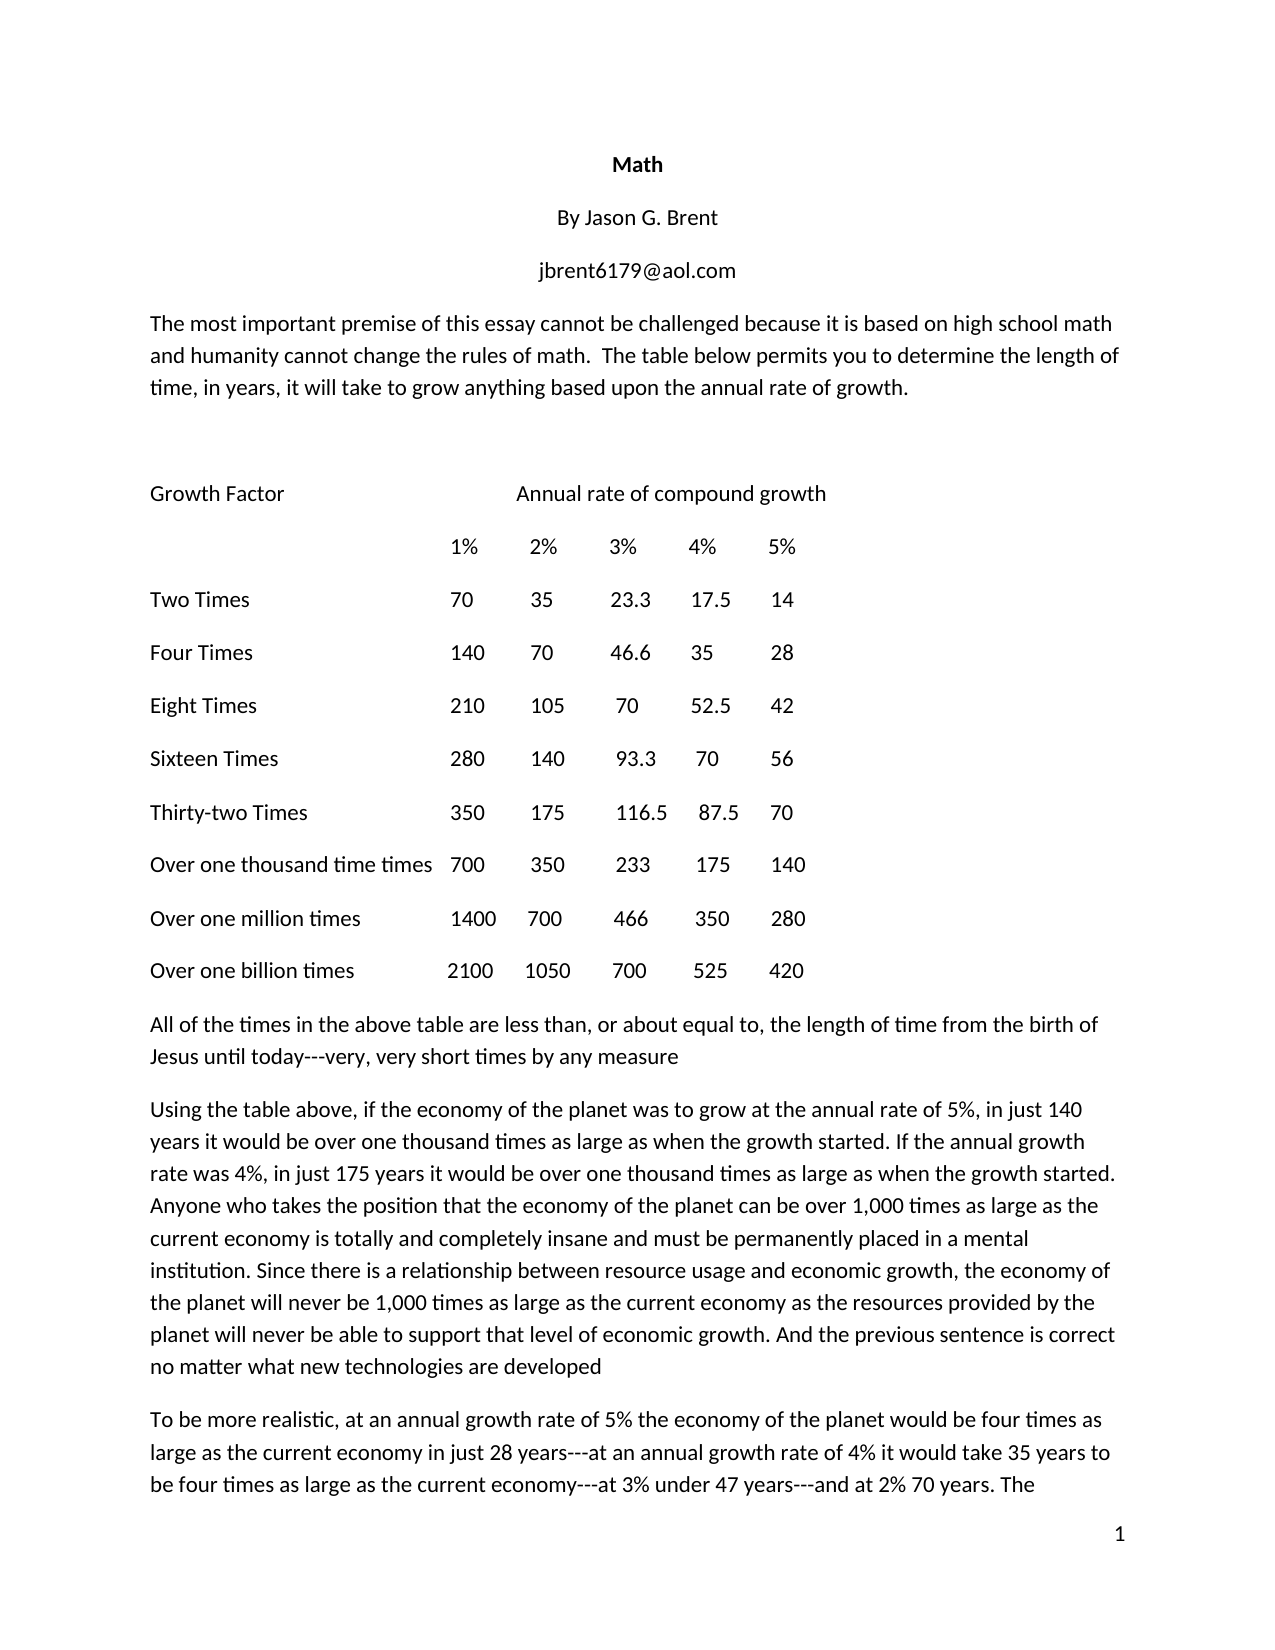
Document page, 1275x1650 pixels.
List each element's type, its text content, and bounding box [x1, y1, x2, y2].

text Thirty-two Times 350 175 116.5 87.5 70 [150, 798, 1125, 826]
text Two Times 70 35 23.3 17.5 14 [150, 586, 1125, 613]
text 1% 2% 3% 4% 5% [150, 532, 1125, 561]
text Over one million times 1400 700 466 350 280 [150, 904, 1125, 932]
text Growth Factor Annual rate of compound growth [150, 479, 1125, 507]
text By Jason G. Brent [150, 203, 1125, 231]
text Over one thousand time times 700 350 233 175 140 [150, 851, 1125, 879]
text Using the table above, if the economy of the planet was to grow at the annual rate of 5%, in just 140 years it would be over one thousand times as large as when the growth started. If the annual growth rate was 4%, in just 175 years it would be over one thousand times as large as when the growth started. Anyone who takes the position that the economy of the planet can be over 1,000 times as large as the current economy is totally and completely insane and must be permanently placed in a mental institution. Since there is a relationship between resource usage and economic growth, the economy of the planet will never be 1,000 times as large as the current economy as the resources provided by the planet will never be able to support that level of economic growth. And the previous sentence is correct no matter what new technologies are developed [150, 1095, 1125, 1380]
text Eight Times 210 105 70 52.5 42 [150, 692, 1125, 719]
text Sixteen Times 280 140 93.3 70 56 [150, 744, 1125, 773]
text Over one billion times 2100 1050 700 525 420 [150, 957, 1125, 985]
text jbrent6179@aol.com [150, 256, 1125, 284]
text All of the times in the above table are less than, or about equal to, the length of time from the birth of Jesus until today---very, very short times by any measure [150, 1010, 1125, 1070]
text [150, 1405, 1125, 1498]
text The most important premise of this essay cannot be challenged because it is based on high school math and humanity cannot change the rules of math. The table below permits you to determine the length of time, in years, it will take to grow anything based upon the annual rate of growth. [150, 309, 1125, 401]
text Four Times 140 70 46.6 35 28 [150, 638, 1125, 667]
text Math [150, 150, 1125, 178]
